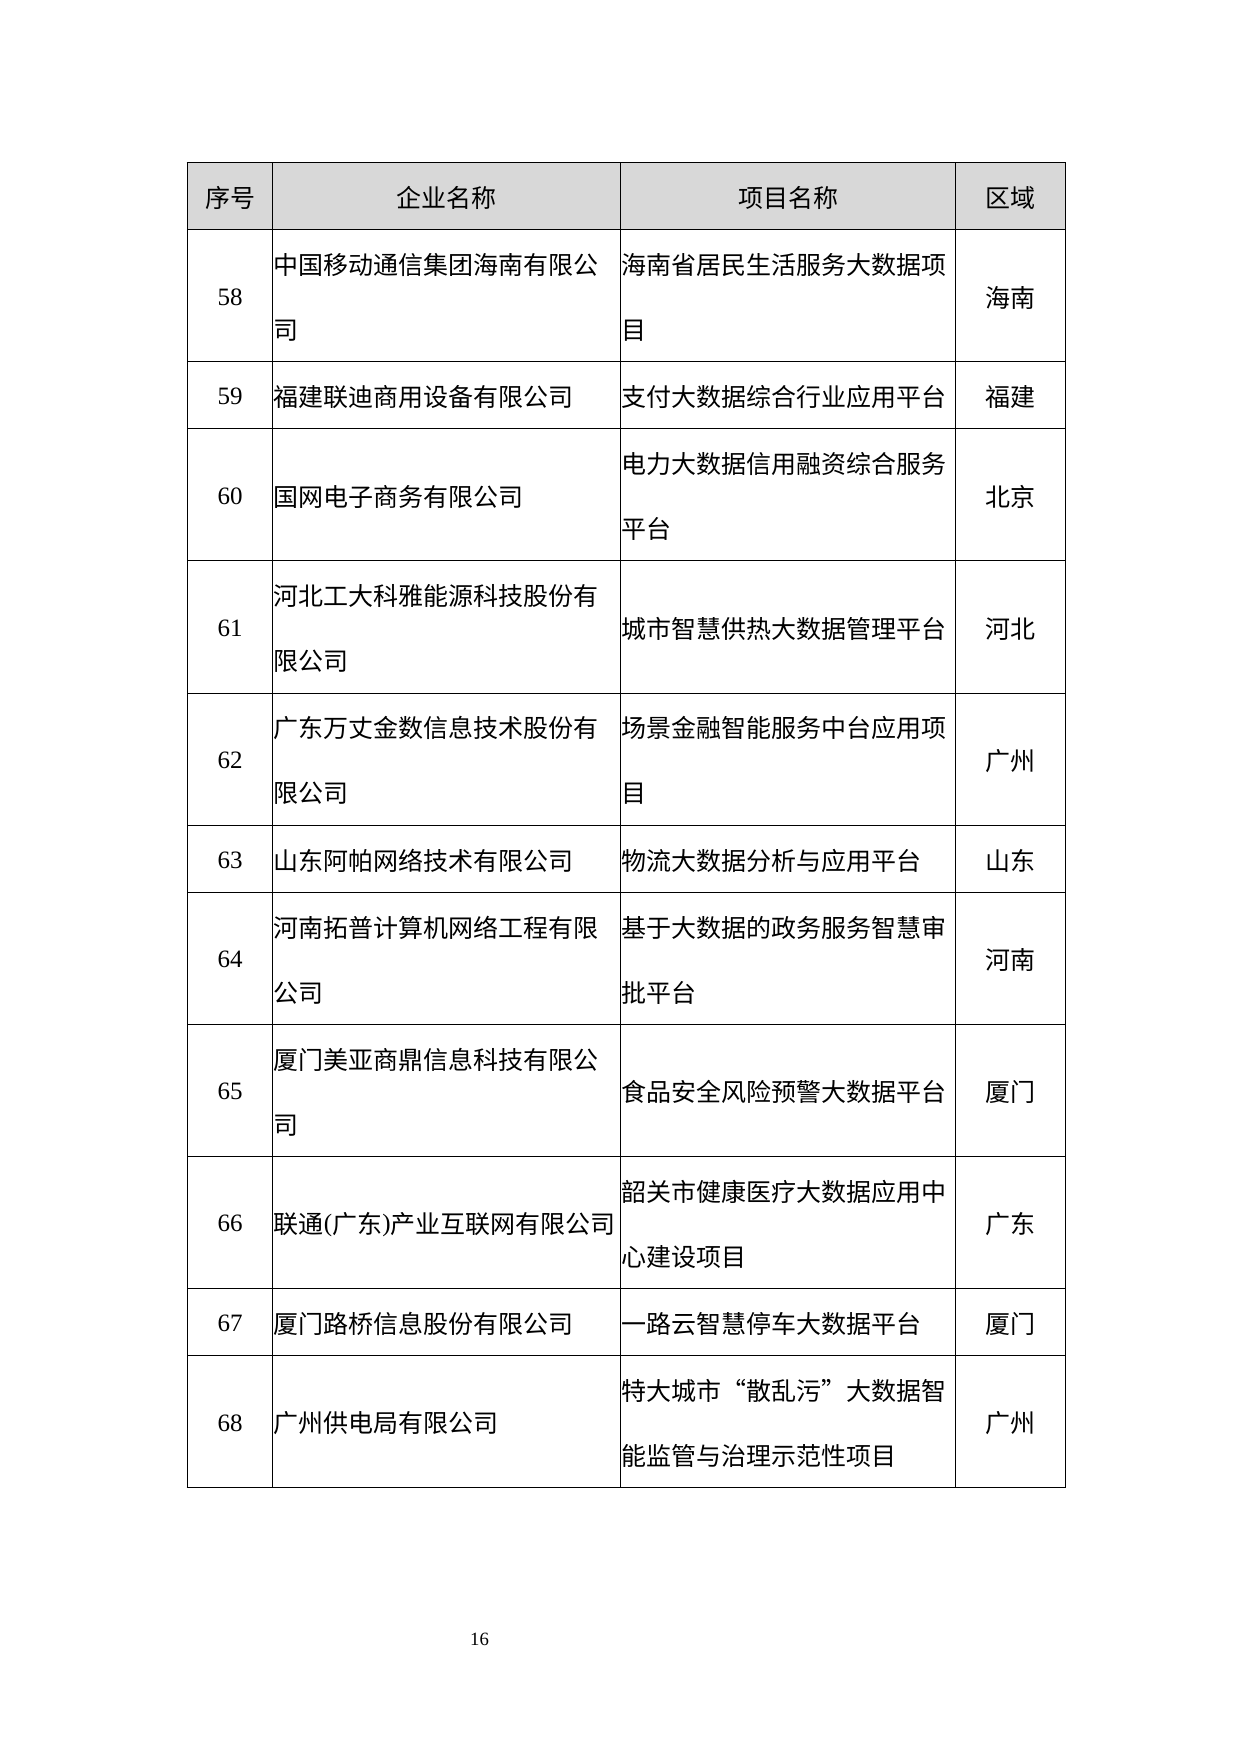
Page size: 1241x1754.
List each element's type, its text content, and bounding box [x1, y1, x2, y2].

table_cell 60 [188, 429, 272, 560]
table_cell 厦门路桥信息股份有限公司 [273, 1289, 620, 1355]
table_cell 66 [188, 1157, 272, 1288]
table_cell 厦门美亚商鼎信息科技有限公司 [273, 1025, 620, 1156]
table_cell 广东 [956, 1157, 1065, 1288]
table_cell 食品安全风险预警大数据平台 [621, 1025, 955, 1156]
table_cell 河南 [956, 893, 1065, 1024]
table_cell 山东阿帕网络技术有限公司 [273, 826, 620, 892]
table_cell 山东 [956, 826, 1065, 892]
table_cell 62 [188, 694, 272, 824]
table_cell 福建联迪商用设备有限公司 [273, 362, 620, 428]
table_cell 城市智慧供热大数据管理平台 [621, 561, 955, 692]
table_cell 物流大数据分析与应用平台 [621, 826, 955, 892]
table_header 序号 [188, 163, 272, 229]
table_cell 河北工大科雅能源科技股份有限公司 [273, 561, 620, 692]
table_cell 61 [188, 561, 272, 692]
table_cell 59 [188, 362, 272, 428]
table_cell 海南 [956, 230, 1065, 361]
table_cell 福建 [956, 362, 1065, 428]
table_cell 电力大数据信用融资综合服务平台 [621, 429, 955, 560]
table_header 项目名称 [621, 163, 955, 229]
table_cell 联通(广东)产业互联网有限公司 [273, 1157, 620, 1288]
table_cell 58 [188, 230, 272, 361]
table_cell 河南拓普计算机网络工程有限公司 [273, 893, 620, 1024]
table_cell 中国移动通信集团海南有限公司 [273, 230, 620, 361]
table_cell 广州供电局有限公司 [273, 1356, 620, 1487]
table_header 企业名称 [273, 163, 620, 229]
table_cell 海南省居民生活服务大数据项目 [621, 230, 955, 361]
table_cell 北京 [956, 429, 1065, 560]
table_cell 65 [188, 1025, 272, 1156]
table_cell 河北 [956, 561, 1065, 692]
table_cell 广州 [956, 1356, 1065, 1487]
table_cell 基于大数据的政务服务智慧审批平台 [621, 893, 955, 1024]
table_cell 68 [188, 1356, 272, 1487]
table_cell 广州 [956, 694, 1065, 824]
table_cell 一路云智慧停车大数据平台 [621, 1289, 955, 1355]
table_cell 广东万丈金数信息技术股份有限公司 [273, 694, 620, 824]
table_cell 厦门 [956, 1025, 1065, 1156]
table_cell 特大城市“散乱污”大数据智能监管与治理示范性项目 [621, 1356, 955, 1487]
table_cell 64 [188, 893, 272, 1024]
table_cell 国网电子商务有限公司 [273, 429, 620, 560]
table_cell 67 [188, 1289, 272, 1355]
table_header 区域 [956, 163, 1065, 229]
table_cell 63 [188, 826, 272, 892]
table_cell 厦门 [956, 1289, 1065, 1355]
table_cell 支付大数据综合行业应用平台 [621, 362, 955, 428]
table_cell 韶关市健康医疗大数据应用中心建设项目 [621, 1157, 955, 1288]
table_cell 场景金融智能服务中台应用项目 [621, 694, 955, 824]
